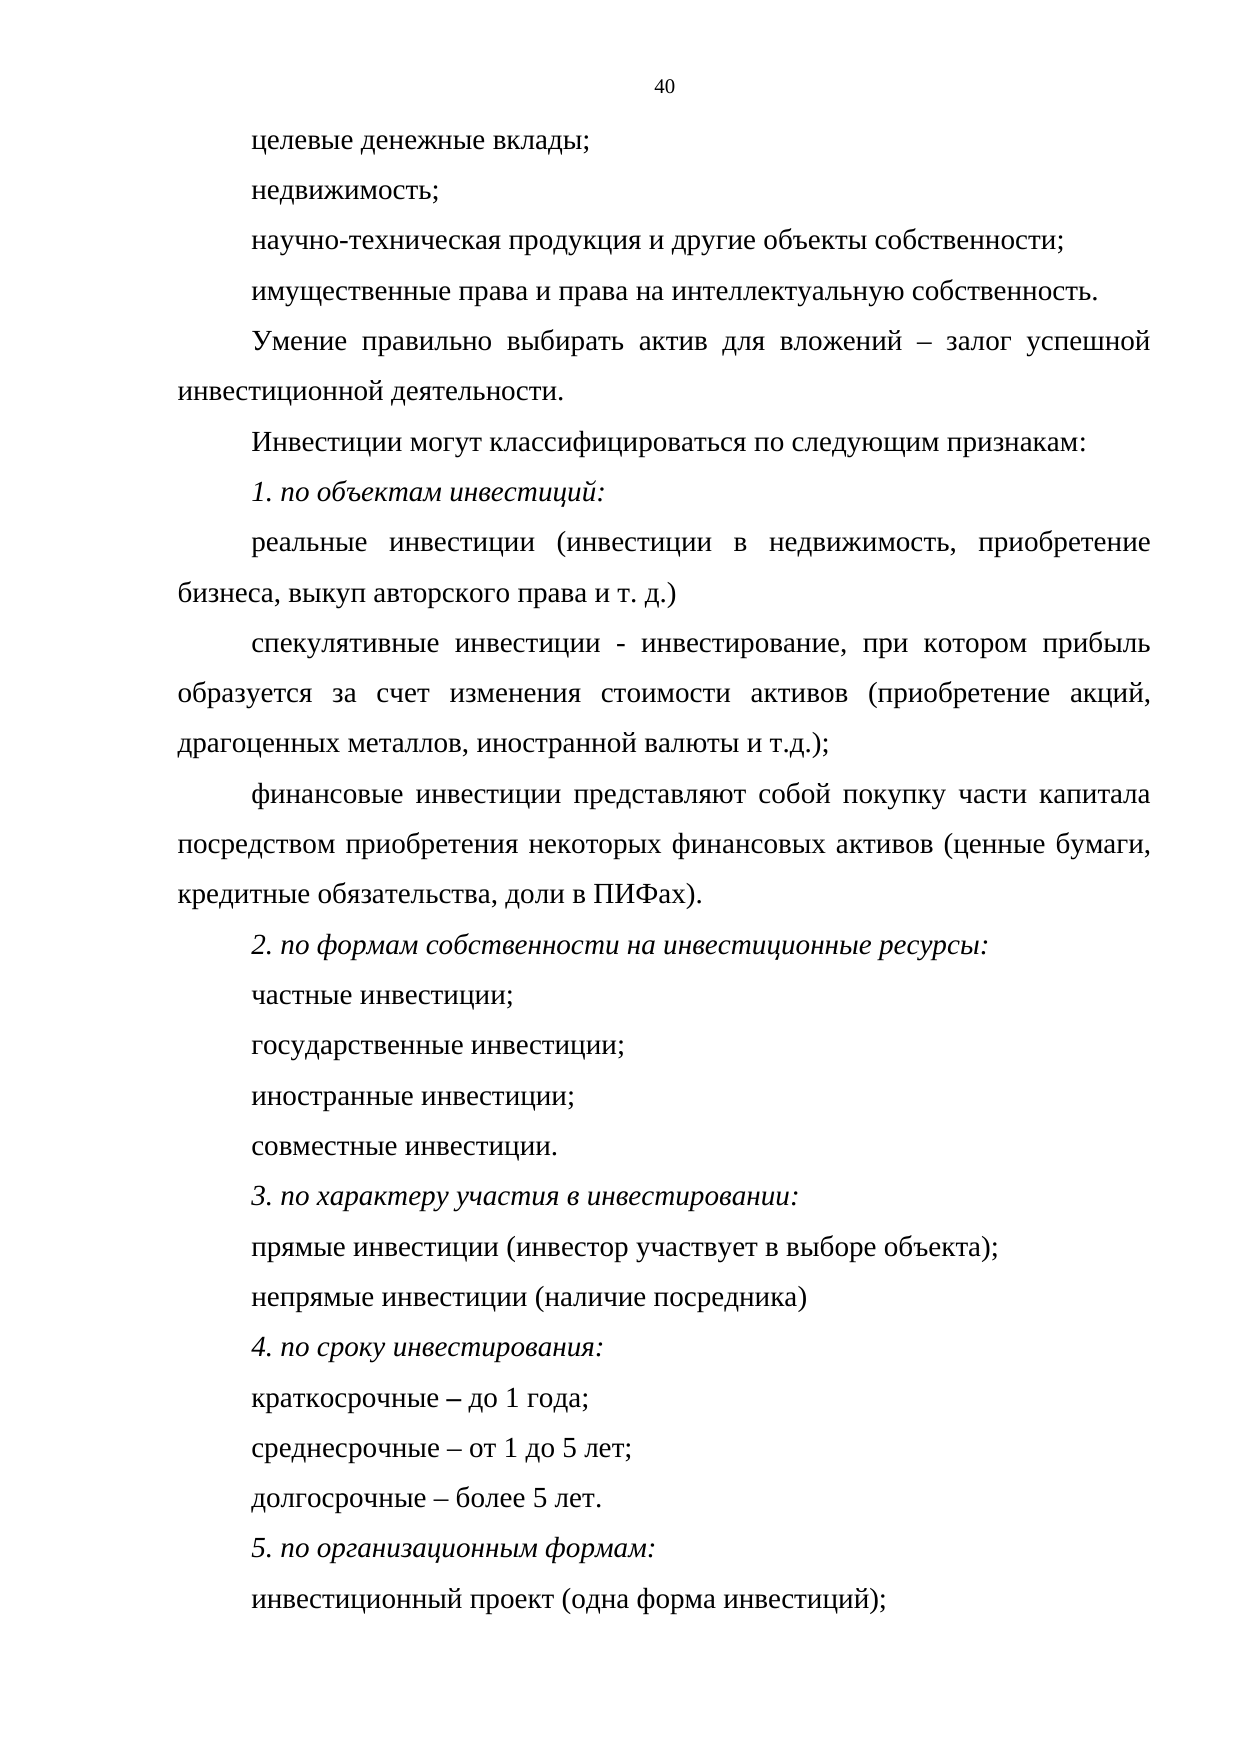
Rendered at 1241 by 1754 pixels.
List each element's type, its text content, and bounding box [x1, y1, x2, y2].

text недвижимость; [177, 172, 1152, 206]
text финансовые инвестиции представляют собой покупку части капитала посредством приобретения некоторых финансовых активов (ценные бумаги, кредитные обязательства, доли в ПИФах). [177, 776, 1152, 910]
text 4. по сроку инвестирования: [177, 1329, 1152, 1363]
text краткосрочные – до 1 года; [177, 1380, 1152, 1413]
text научно-техническая продукция и другие объекты собственности; [177, 222, 1152, 256]
text реальные инвестиции (инвестиции в недвижимость, приобретение бизнеса, выкуп авторского права и т. д.) [177, 524, 1152, 608]
text Инвестиции могут классифицироваться по следующим признакам: [177, 424, 1152, 457]
text среднесрочные – от 1 до 5 лет; [177, 1430, 1152, 1463]
text инвестиционный проект (одна форма инвестиций); [177, 1581, 1152, 1614]
text спекулятивные инвестиции - инвестирование, при котором прибыль образуется за счет изменения стоимости активов (приобретение акций, драгоценных металлов, иностранной валюты и т.д.); [177, 625, 1152, 759]
text государственные инвестиции; [177, 1027, 1152, 1061]
text иностранные инвестиции; [177, 1078, 1152, 1111]
text долгосрочные – более 5 лет. [177, 1480, 1152, 1514]
text 5. по организационным формам: [177, 1531, 1152, 1564]
text прямые инвестиции (инвестор участвует в выборе объекта); [177, 1229, 1152, 1262]
text 3. по характеру участия в инвестировании: [177, 1178, 1152, 1212]
text совместные инвестиции. [177, 1128, 1152, 1162]
text 1. по объектам инвестиций: [177, 474, 1152, 508]
text непрямые инвестиции (наличие посредника) [177, 1279, 1152, 1313]
text частные инвестиции; [177, 977, 1152, 1011]
text Умение правильно выбирать актив для вложений – залог успешной инвестиционной деятельности. [177, 323, 1152, 407]
text 2. по формам собственности на инвестиционные ресурсы: [177, 927, 1152, 960]
text целевые денежные вклады; [177, 122, 1152, 155]
text имущественные права и права на интеллектуальную собственность. [177, 273, 1152, 306]
